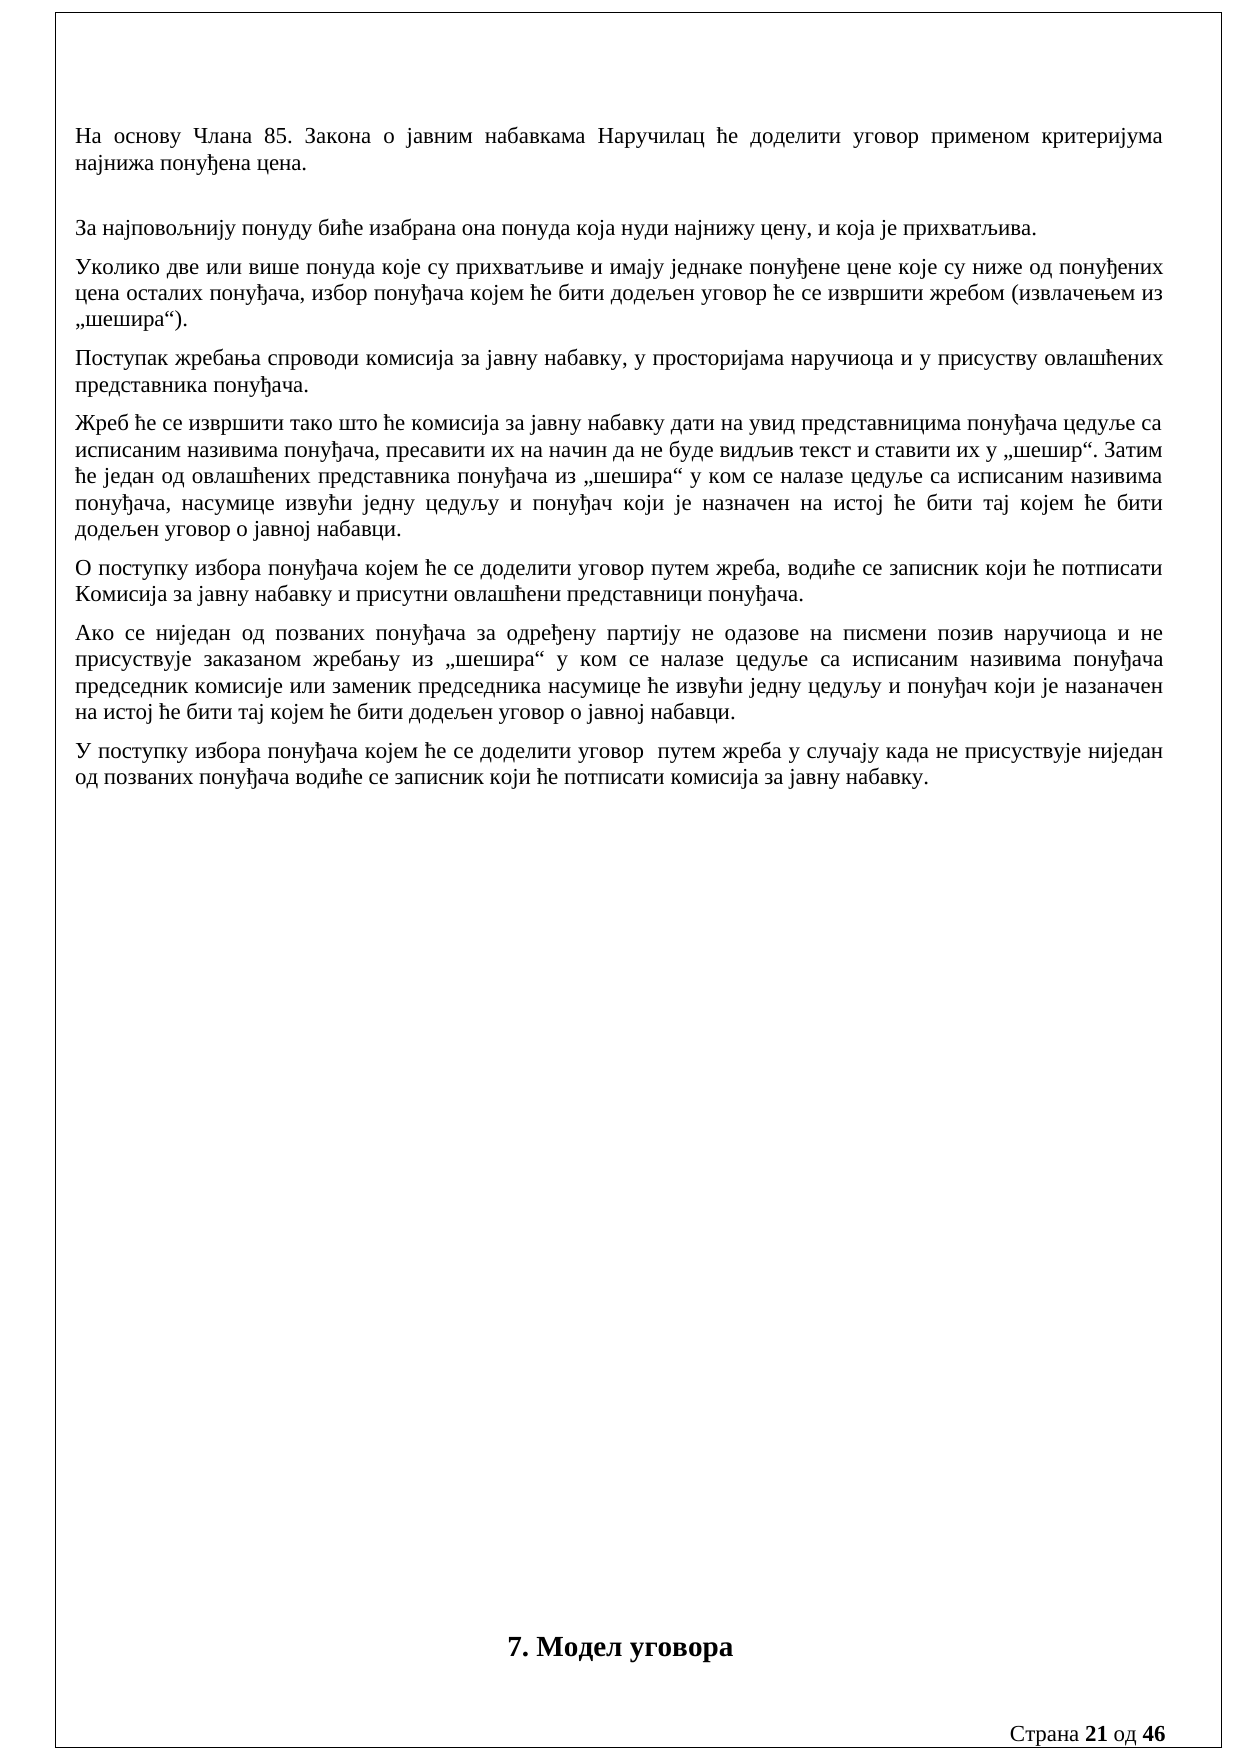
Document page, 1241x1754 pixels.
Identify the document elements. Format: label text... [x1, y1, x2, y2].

text О поступку избора понуђача којем ће се доделити уговор путем жреба, водиће се записник који ће потписати Комисија за јавну набавку и присутни овлашћени представници понуђача. [75, 554, 1165, 606]
text У поступку избора понуђача којем ће се доделити уговор путем жреба у случају када не присуствује ниједан од позваних понуђача водиће се записник који ће потписати комисија за јавну набавку. [75, 737, 1165, 789]
text Поступак жребања спроводи комисија за јавну набавку, у просторијама наручиоца и у присуству овлашћених представника понуђача. [75, 344, 1165, 397]
text Уколико две или више понуда које су прихватљиве и имају једнаке понуђене цене које су ниже од понуђених цена осталих понуђача, избор понуђача којем ће бити додељен уговор ће се извршити жребом (извлачењем из „шешира“). [75, 253, 1165, 332]
text Жреб ће се извршити тако што ће комисија за јавну набавку дати на увид представницима понуђача цедуље са исписаним називима понуђача, пресавити их на начин да не буде видљив текст и ставити их у „шешир“. Затим ће један од овлашћених представника понуђача из „шешира“ у ком се налазе цедуље са исписаним називима понуђача, насумице извући једну цедуљу и понуђач који је назначен на истој ће бити тај којем ће бити додељен уговор о јавној набавци. [75, 409, 1165, 541]
text 7. Модел уговора [75, 1629, 1165, 1663]
text На основу Члана 85. Закона о јавним набавкама Наручилац ће доделити уговор применом критеријума најнижа понуђена цена. [75, 122, 1165, 175]
text За најповољнију понуду биће изабрана она понуда која нуди најнижу цену, и која је прихватљива. [75, 214, 1165, 240]
text Ако се ниједан од позваних понуђача за одређену партију не одазове на писмени позив наручиоца и не присуствује заказаном жребању из „шешира“ у ком се налазе цедуље са исписаним називима понуђача председник комисије или заменик председника насумице ће извући једну цедуљу и понуђач који је назаначен на истој ће бити тај којем ће бити додељен уговор о јавној набавци. [75, 619, 1165, 724]
